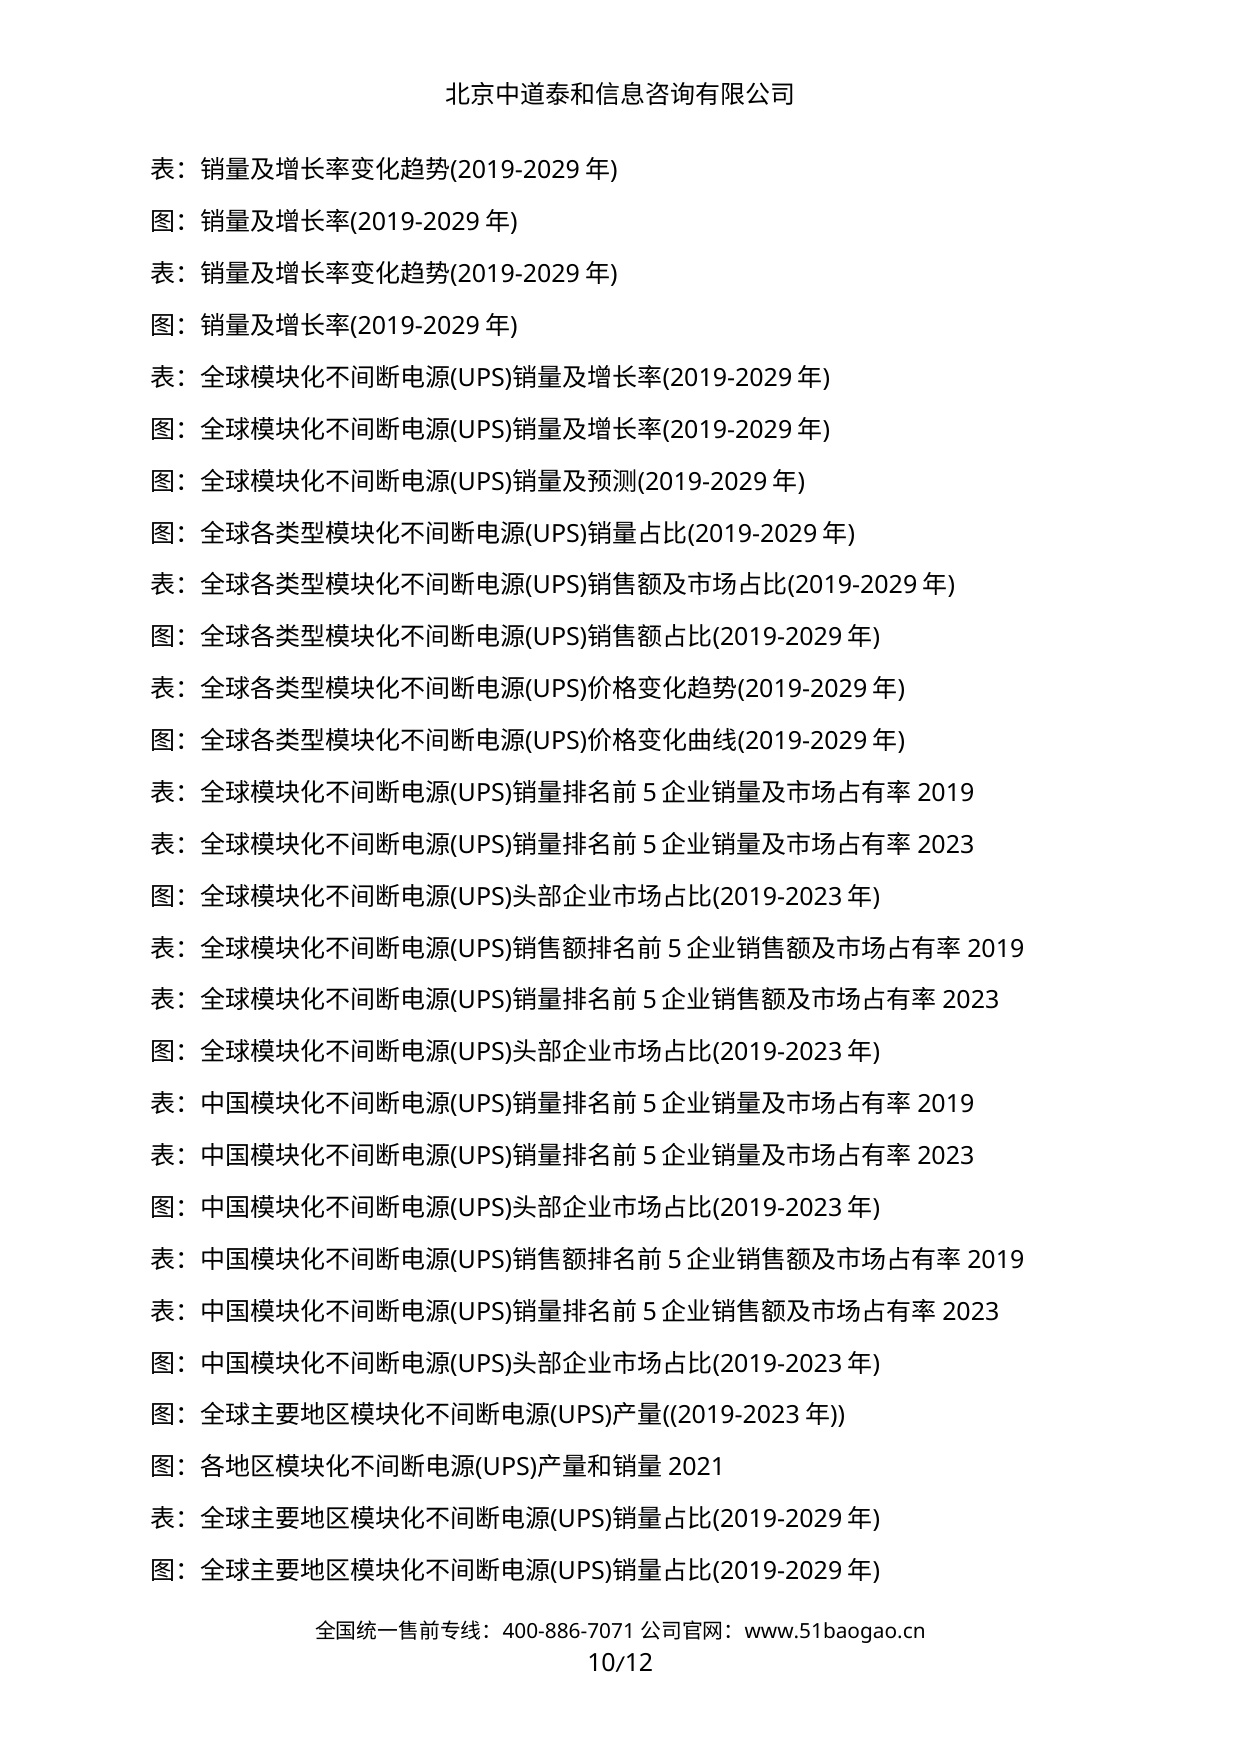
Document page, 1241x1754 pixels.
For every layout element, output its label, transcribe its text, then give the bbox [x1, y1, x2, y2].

text 图：全球模块化不间断电源(UPS)销量及预测(2019-2029年) [150, 461, 1090, 497]
text 表：销量及增长率变化趋势(2019-2029年) [150, 254, 1090, 290]
text 图：全球主要地区模块化不间断电源(UPS)销量占比(2019-2029年) [150, 1551, 1090, 1587]
text 表：全球模块化不间断电源(UPS)销量排名前5企业销量及市场占有率 2019 [150, 772, 1090, 809]
text 图：全球主要地区模块化不间断电源(UPS)产量((2019-2023年)) [150, 1395, 1090, 1431]
text 图：全球各类型模块化不间断电源(UPS)价格变化曲线(2019-2029年) [150, 721, 1090, 757]
text 图：中国模块化不间断电源(UPS)头部企业市场占比(2019-2023年) [150, 1343, 1090, 1379]
text 表：全球模块化不间断电源(UPS)销量及增长率(2019-2029年) [150, 357, 1090, 394]
text 图：中国模块化不间断电源(UPS)头部企业市场占比(2019-2023年) [150, 1187, 1090, 1224]
text 图：销量及增长率(2019-2029年) [150, 202, 1090, 238]
text 表：中国模块化不间断电源(UPS)销量排名前5企业销售额及市场占有率 2023 [150, 1291, 1090, 1327]
text 表：全球主要地区模块化不间断电源(UPS)销量占比(2019-2029年) [150, 1499, 1090, 1535]
text 表：全球模块化不间断电源(UPS)销售额排名前5企业销售额及市场占有率 2019 [150, 928, 1090, 964]
text 表：销量及增长率变化趋势(2019-2029年) [150, 150, 1090, 186]
text 表：中国模块化不间断电源(UPS)销售额排名前5企业销售额及市场占有率 2019 [150, 1239, 1090, 1276]
text 图：全球模块化不间断电源(UPS)销量及增长率(2019-2029年) [150, 409, 1090, 446]
text 表：中国模块化不间断电源(UPS)销量排名前5企业销量及市场占有率 2019 [150, 1084, 1090, 1120]
text 表：全球各类型模块化不间断电源(UPS)价格变化趋势(2019-2029年) [150, 669, 1090, 705]
text 图：全球各类型模块化不间断电源(UPS)销售额占比(2019-2029年) [150, 617, 1090, 653]
text 图：全球各类型模块化不间断电源(UPS)销量占比(2019-2029年) [150, 513, 1090, 549]
text 表：全球模块化不间断电源(UPS)销量排名前5企业销售额及市场占有率 2023 [150, 980, 1090, 1016]
text 图：销量及增长率(2019-2029年) [150, 306, 1090, 342]
text 表：全球模块化不间断电源(UPS)销量排名前5企业销量及市场占有率 2023 [150, 824, 1090, 861]
text 表：中国模块化不间断电源(UPS)销量排名前5企业销量及市场占有率 2023 [150, 1136, 1090, 1172]
text 图：全球模块化不间断电源(UPS)头部企业市场占比(2019-2023年) [150, 876, 1090, 912]
text 表：全球各类型模块化不间断电源(UPS)销售额及市场占比(2019-2029年) [150, 565, 1090, 601]
text 图：全球模块化不间断电源(UPS)头部企业市场占比(2019-2023年) [150, 1032, 1090, 1068]
text 图：各地区模块化不间断电源(UPS)产量和销量 2021 [150, 1447, 1090, 1483]
